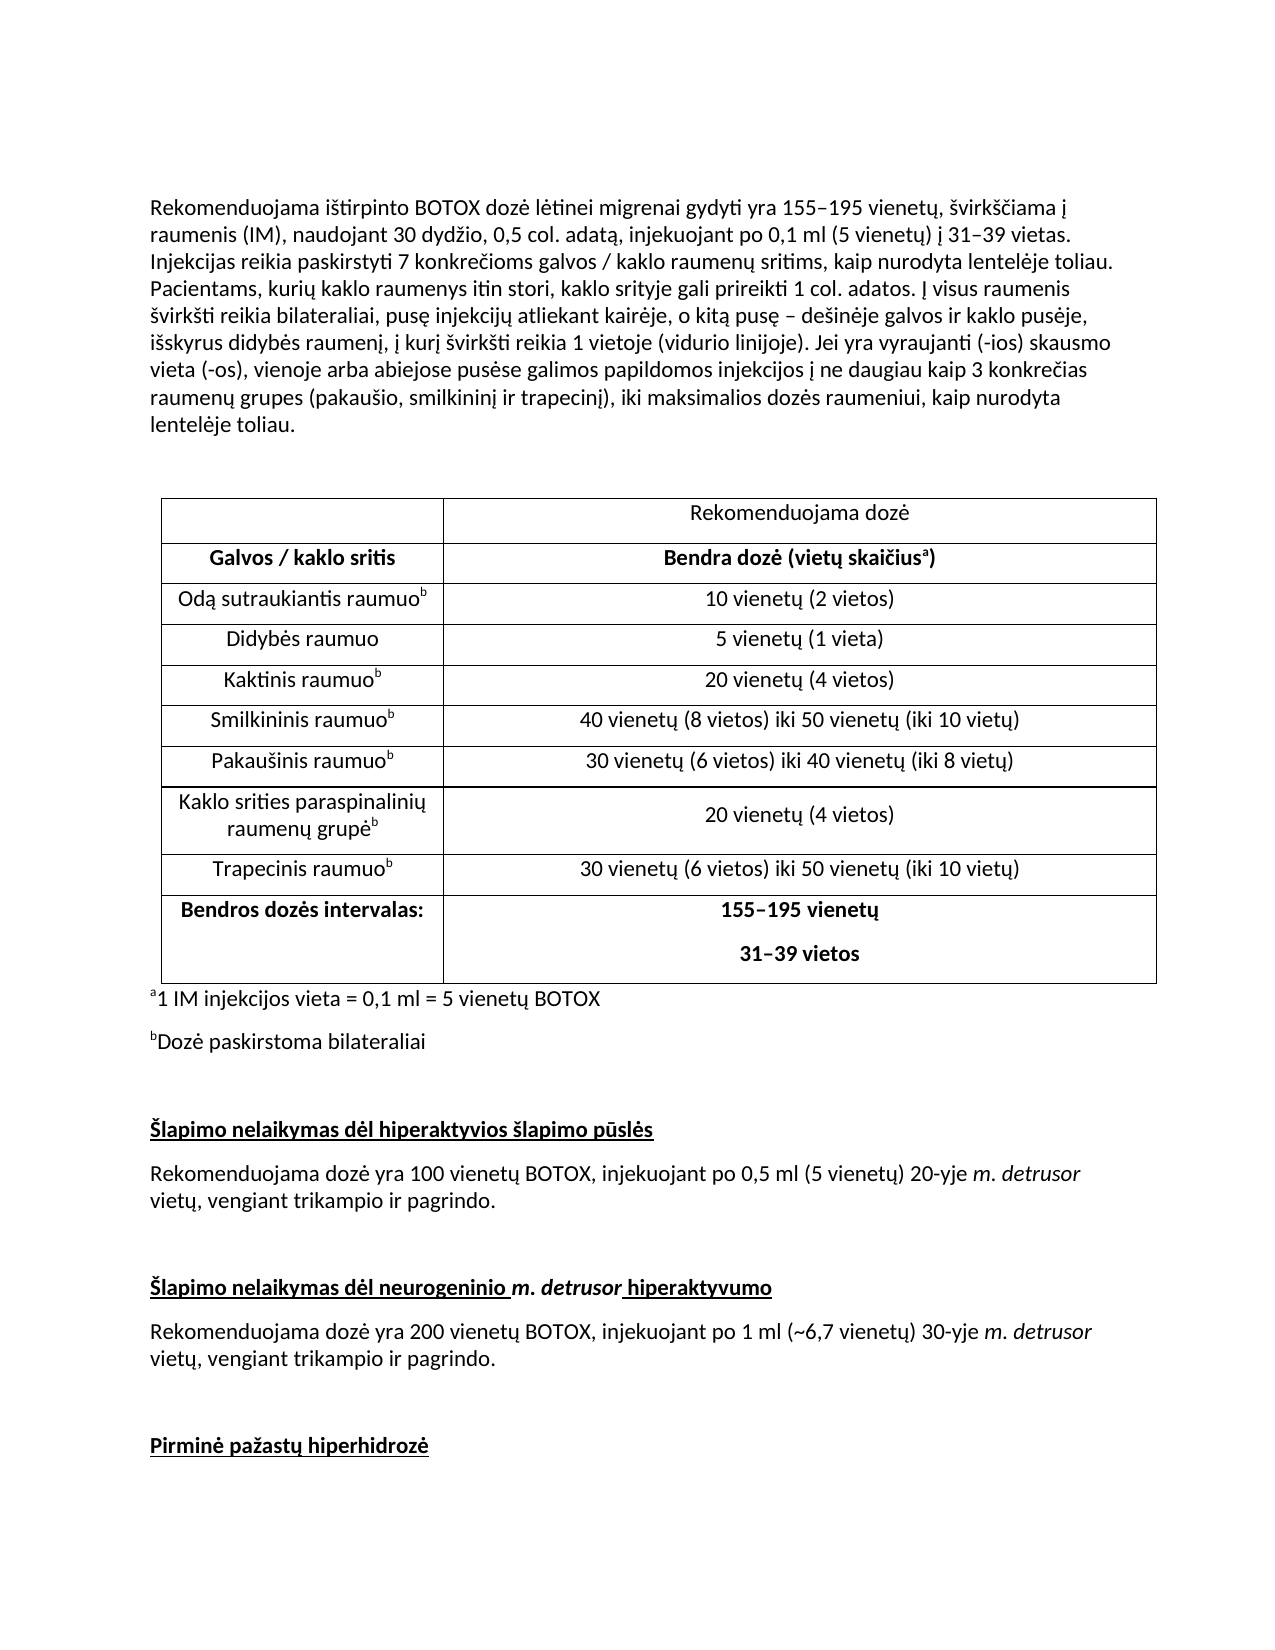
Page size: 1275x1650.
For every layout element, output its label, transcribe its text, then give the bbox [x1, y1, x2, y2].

table_cell Smilkininis raumuob [162, 706, 443, 746]
text Rekomenduojama dozė yra 100 vienetų BOTOX, injekuojant po 0,5 ml (5 vienetų) 20-yje m. detrusor vietų, vengiant trikampio ir pagrindo. [150, 1159, 1125, 1213]
table_cell 155–195 vienetų 31–39 vietos [444, 896, 1156, 983]
table_cell Bendra dozė (vietų skaičiusa) [444, 544, 1156, 583]
table_cell Galvos / kaklo sritis [162, 544, 443, 583]
table_header [162, 499, 443, 543]
table_cell Bendros dozės intervalas: [162, 896, 443, 983]
table_cell Pakaušinis raumuob [162, 747, 443, 786]
text Šlapimo nelaikymas dėl hiperaktyvios šlapimo pūslės [150, 1116, 1125, 1143]
text Rekomenduojama dozė yra 200 vienetų BOTOX, injekuojant po 1 ml (~6,7 vienetų) 30-yje m. detrusor vietų, vengiant trikampio ir pagrindo. [150, 1318, 1125, 1372]
text Pirminė pažastų hiperhidrozė [150, 1432, 1125, 1459]
table_header Rekomenduojama dozė [444, 499, 1156, 543]
table_cell 20 vienetų (4 vietos) [444, 666, 1156, 705]
table_cell 40 vienetų (8 vietos) iki 50 vienetų (iki 10 vietų) [444, 706, 1156, 746]
table_cell Trapecinis raumuob [162, 855, 443, 895]
table_cell Didybės raumuo [162, 625, 443, 664]
table_cell Kaklo srities paraspinalinių raumenų grupėb [162, 788, 443, 854]
text bDozė paskirstoma bilateraliai [150, 1028, 1125, 1055]
table_cell 30 vienetų (6 vietos) iki 50 vienetų (iki 10 vietų) [444, 855, 1156, 895]
table_cell Kaktinis raumuob [162, 666, 443, 705]
text Šlapimo nelaikymas dėl neurogeninio m. detrusor hiperaktyvumo [150, 1274, 1125, 1301]
text a1 IM injekcijos vieta = 0,1 ml = 5 vienetų BOTOX [150, 984, 1125, 1011]
table_cell 20 vienetų (4 vietos) [444, 788, 1156, 854]
text Rekomenduojama ištirpinto BOTOX dozė lėtinei migrenai gydyti yra 155–195 vienetų, švirkščiama į raumenis (IM), naudojant 30 dydžio, 0,5 col. adatą, injekuojant po 0,1 ml (5 vienetų) į 31–39 vietas. Injekcijas reikia paskirstyti 7 konkrečioms galvos / kaklo raumenų sritims, kaip nurodyta lentelėje toliau. Pacientams, kurių kaklo raumenys itin stori, kaklo srityje gali prireikti 1 col. adatos. Į visus raumenis švirkšti reikia bilateraliai, pusę injekcijų atliekant kairėje, o kitą pusę – dešinėje galvos ir kaklo pusėje, išskyrus didybės raumenį, į kurį švirkšti reikia 1 vietoje (vidurio linijoje). Jei yra vyraujanti (-ios) skausmo vieta (-os), vienoje arba abiejose pusėse galimos papildomos injekcijos į ne daugiau kaip 3 konkrečias raumenų grupes (pakaušio, smilkininį ir trapecinį), iki maksimalios dozės raumeniui, kaip nurodyta lentelėje toliau. [150, 194, 1125, 437]
table_cell 5 vienetų (1 vieta) [444, 625, 1156, 664]
table_cell 30 vienetų (6 vietos) iki 40 vienetų (iki 8 vietų) [444, 747, 1156, 786]
table_cell Odą sutraukiantis raumuob [162, 584, 443, 624]
table_cell 10 vienetų (2 vietos) [444, 584, 1156, 624]
